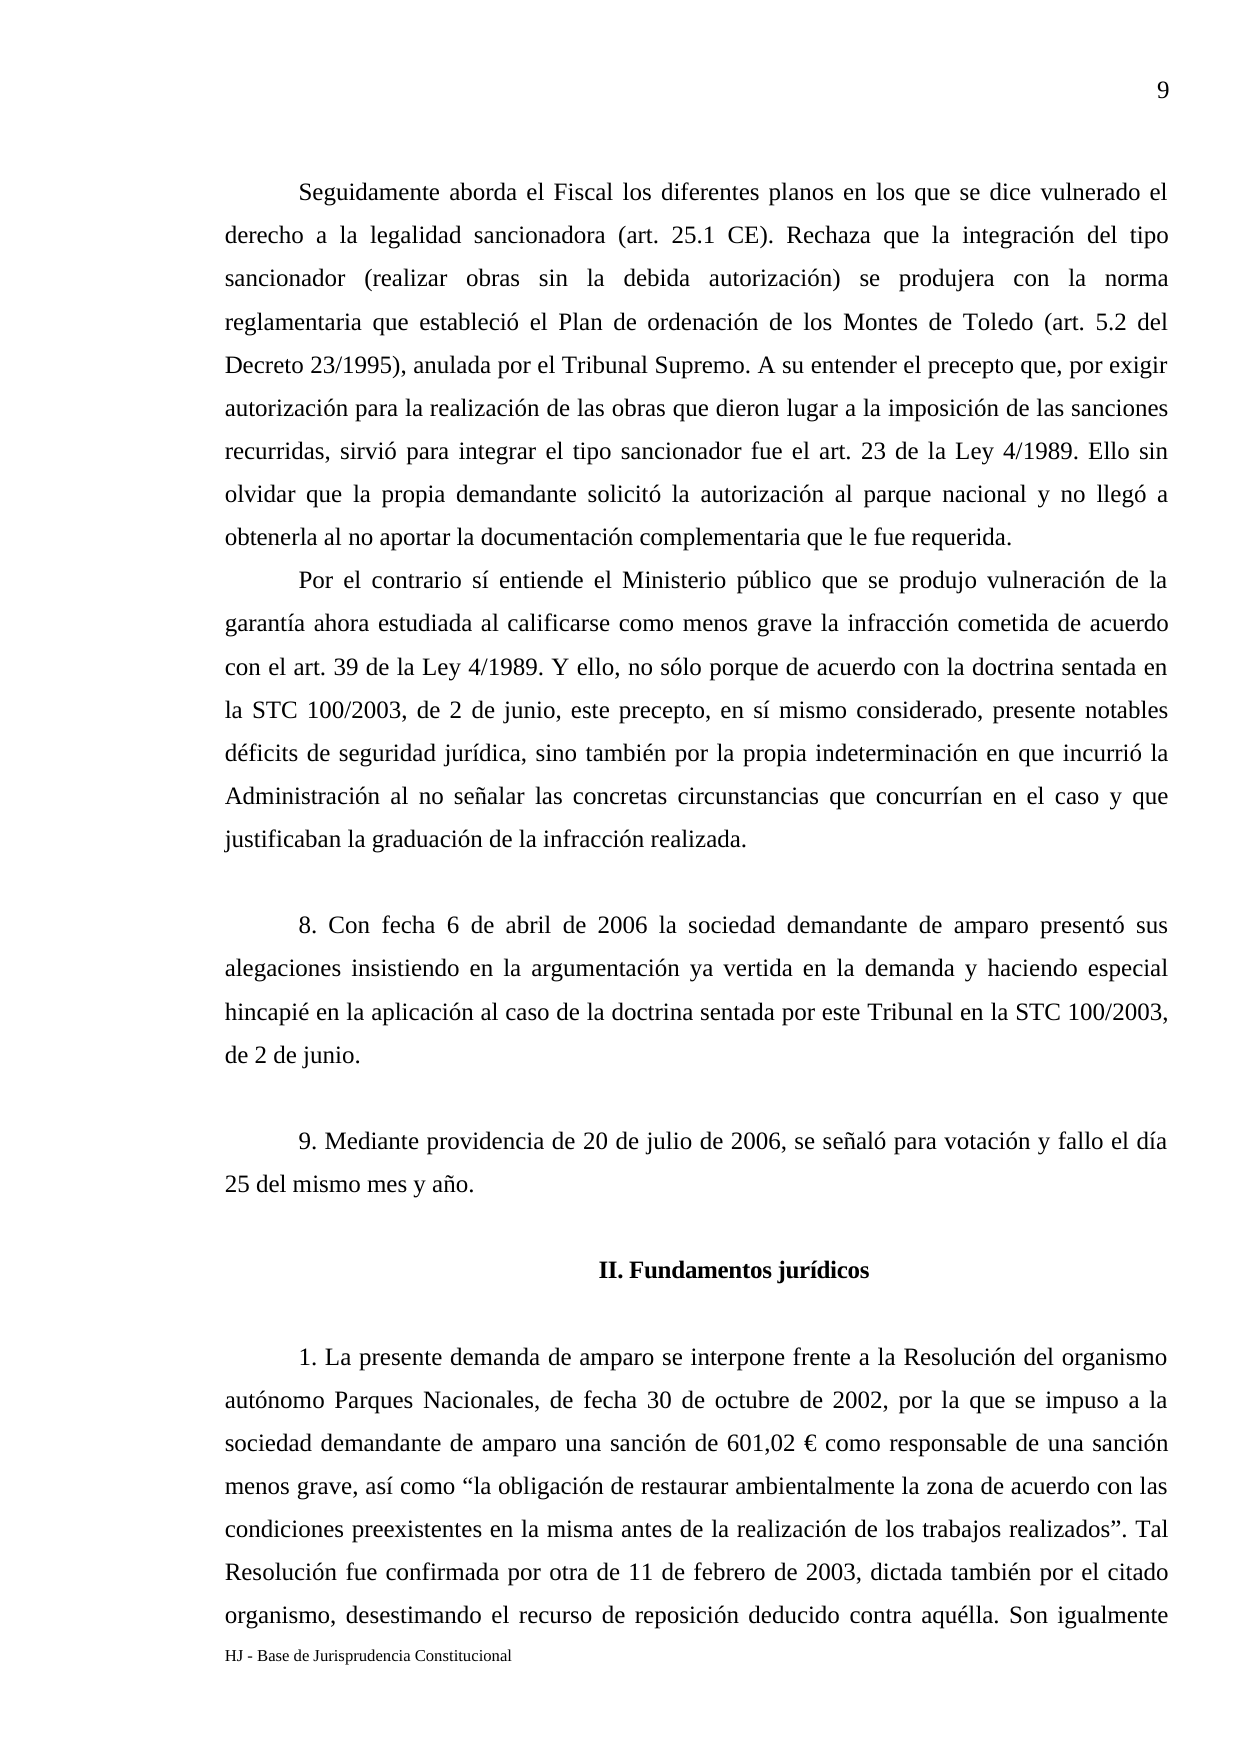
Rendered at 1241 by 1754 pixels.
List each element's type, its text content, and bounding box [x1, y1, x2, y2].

text Por el contrario sí entiende el Ministerio público que se produjo vulneración de la garantía ahora estudiada al calificarse como menos grave la infracción cometida de acuerdo con el art. 39 de la Ley 4/1989. Y ello, no sólo porque de acuerdo con la doctrina sentada en la STC 100/2003, de 2 de junio, este precepto, en sí mismo considerado, presente notables déficits de seguridad jurídica, sino también por la propia indeterminación en que incurrió la Administración al no señalar las concretas circunstancias que concurrían en el caso y que justificaban la graduación de la infracción realizada. [224, 565, 1169, 853]
text Seguidamente aborda el Fiscal los diferentes planos en los que se dice vulnerado el derecho a la legalidad sancionadora (art. 25.1 CE). Rechaza que la integración del tipo sancionador (realizar obras sin la debida autorización) se produjera con la norma reglamentaria que estableció el Plan de ordenación de los Montes de Toledo (art. 5.2 del Decreto 23/1995), anulada por el Tribunal Supremo. A su entender el precepto que, por exigir autorización para la realización de las obras que dieron lugar a la imposición de las sanciones recurridas, sirvió para integrar el tipo sancionador fue el art. 23 de la Ley 4/1989. Ello sin olvidar que la propia demandante solicitó la autorización al parque nacional y no llegó a obtenerla al no aportar la documentación complementaria que le fue requerida. [224, 177, 1169, 551]
subtitle II. Fundamentos jurídicos [224, 1255, 1169, 1284]
text 9. Mediante providencia de 20 de julio de 2006, se señaló para votación y fallo el día 25 del mismo mes y año. [224, 1126, 1169, 1198]
text 8. Con fecha 6 de abril de 2006 la sociedad demandante de amparo presentó sus alegaciones insistiendo en la argumentación ya vertida en la demanda y haciendo especial hincapié en la aplicación al caso de la doctrina sentada por este Tribunal en la STC 100/2003, de 2 de junio. [224, 910, 1169, 1068]
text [224, 1342, 1169, 1629]
